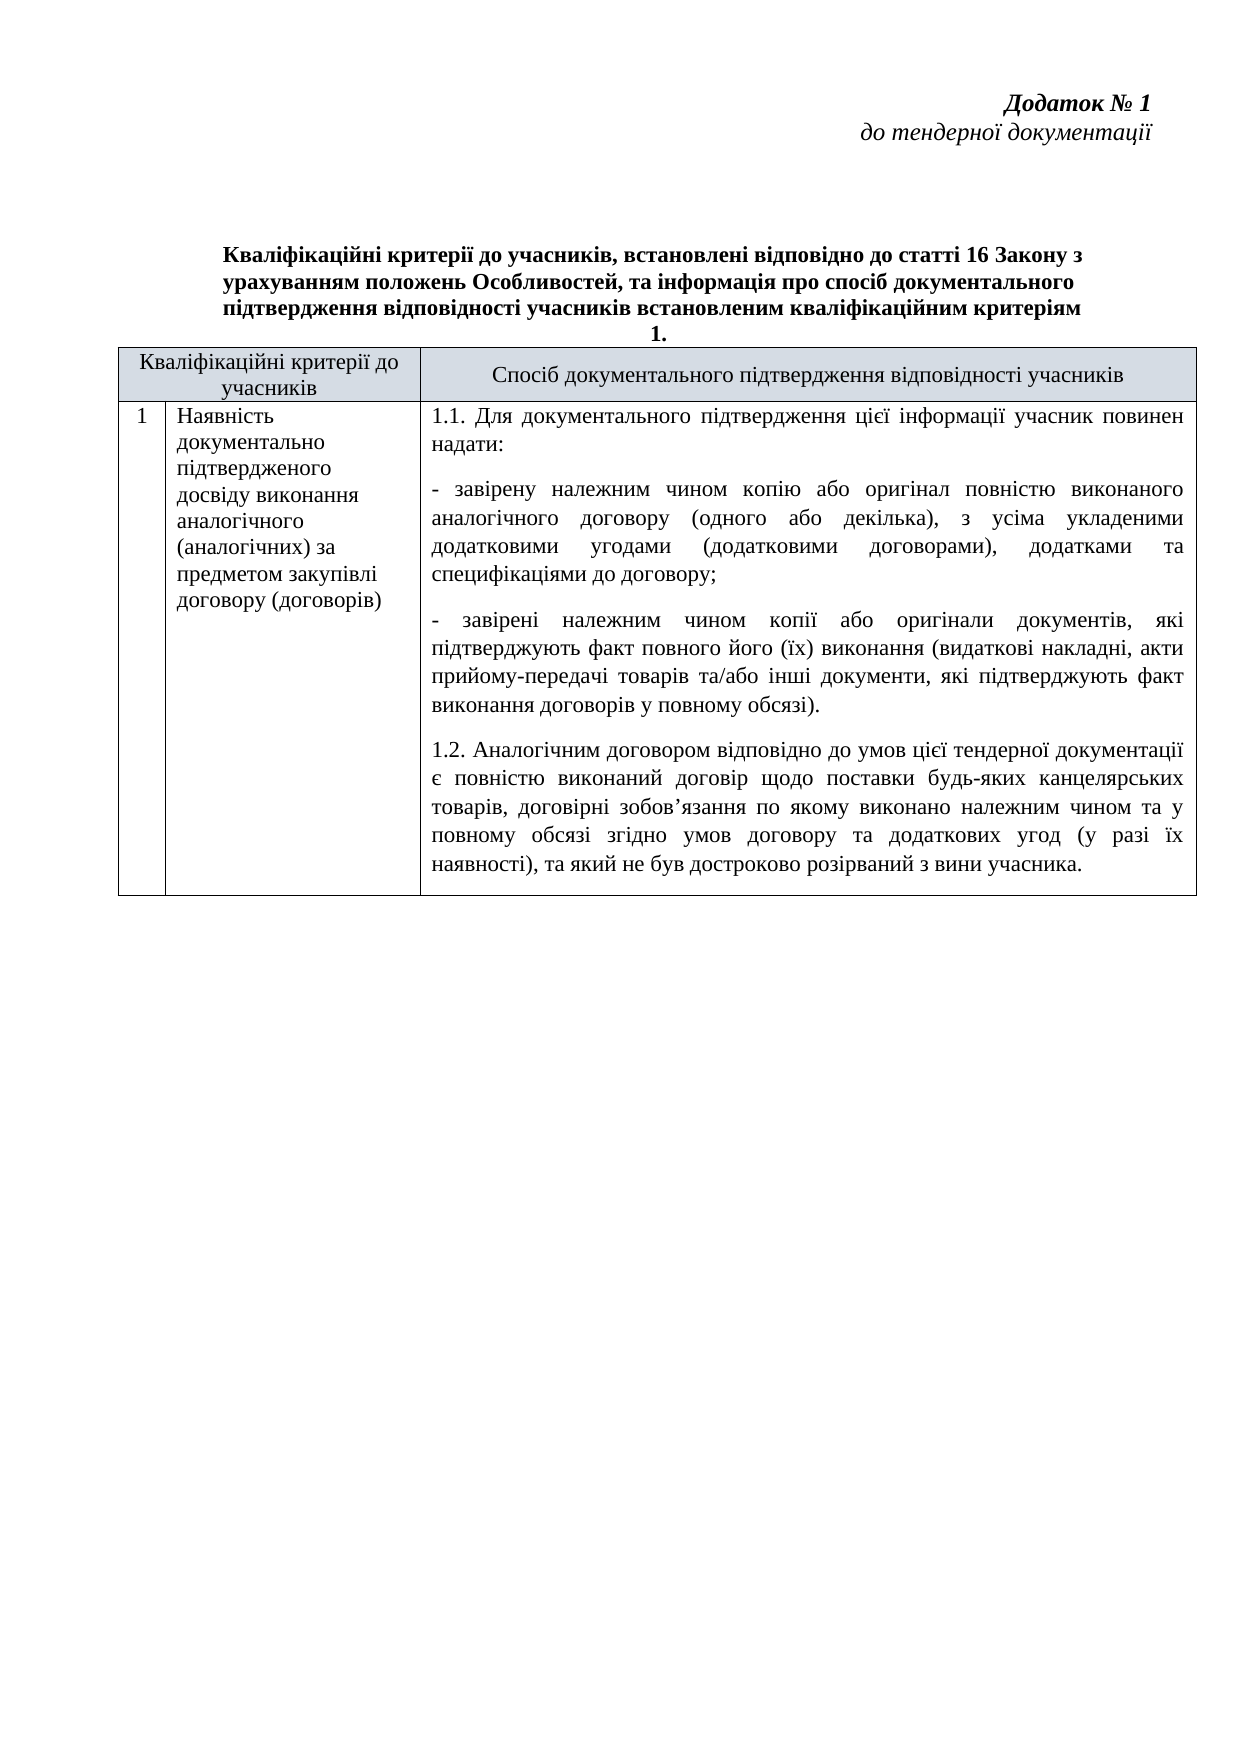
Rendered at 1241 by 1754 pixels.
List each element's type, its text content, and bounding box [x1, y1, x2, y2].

text Додаток № 1 [148, 88, 1152, 117]
text до тендерної документації [148, 117, 1152, 146]
table_cell Наявність документально підтвердженого досвіду виконання аналогічного (аналогічних) за предметом закупівлі договору (договорів) [166, 402, 420, 895]
table_cell 1.1. Для документального підтвердження цієї інформації учасник повинен надати: - завірену належним чином копію або оригінал повністю виконаного аналогічного договору (одного або декілька), з усіма укладеними додатковими угодами (додатковими договорами), додатками та специфікаціями до договору; - завірені належним чином копії або оригінали документів, які підтверджують факт повного його (їх) виконання (видаткові накладні, акти прийому-передачі товарів та/або інші документи, які підтверджують факт виконання договорів у повному обсязі). 1.2. Аналогічним договором відповідно до умов цієї тендерної документації є повністю виконаний договір щодо поставки будь-яких канцелярських товарів, договірні зобов’язання по якому виконано належним чином та у повному обсязі згідно умов договору та додаткових угод (у разі їх наявності), та який не був достроково розірваний з вини учасника. [421, 402, 1196, 895]
table_header Кваліфікаційні критерії до учасників [119, 348, 420, 401]
table_header Спосіб документального підтвердження відповідності учасників [421, 348, 1196, 401]
text Кваліфікаційні критерії до учасників, встановлені відповідно до статті 16 Закону з урахуванням положень Особливостей, та інформація про спосіб документального підтвердження відповідності учасників встановленим кваліфікаційним критеріям [223, 241, 1152, 321]
table_cell 1 [119, 402, 165, 895]
